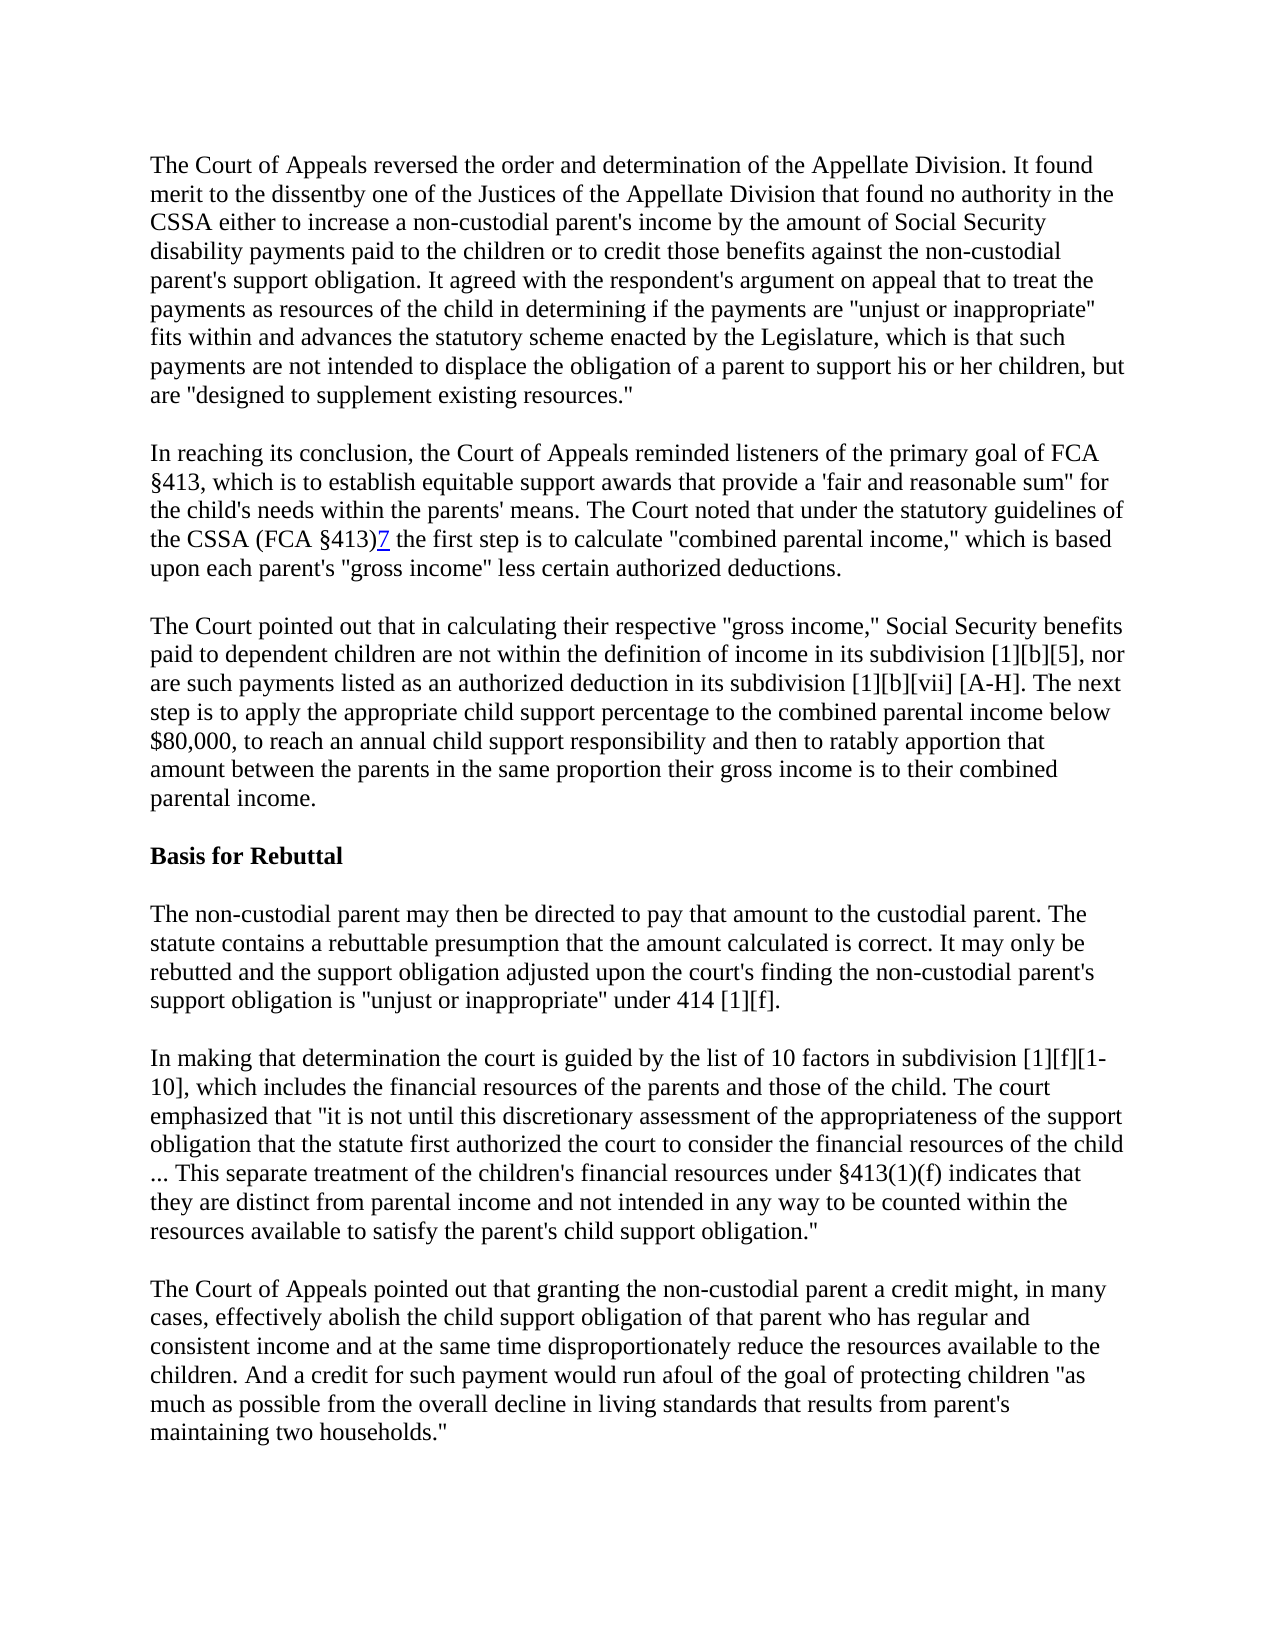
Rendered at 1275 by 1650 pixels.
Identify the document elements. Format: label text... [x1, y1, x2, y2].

text In reaching its conclusion, the Court of Appeals reminded listeners of the primary goal of FCA §413, which is to establish equitable support awards that provide a 'fair and reasonable sum'' for the child's needs within the parents' means. The Court noted that under the statutory guidelines of the CSSA (FCA §413)7 the first step is to calculate ''combined parental income,'' which is based upon each parent's ''gross income'' less certain authorized deductions. [150, 438, 1125, 582]
text The Court of Appeals pointed out that granting the non-custodial parent a credit might, in many cases, effectively abolish the child support obligation of that parent who has regular and consistent income and at the same time disproportionately reduce the resources available to the children. And a credit for such payment would run afoul of the goal of protecting children ''as much as possible from the overall decline in living standards that results from parent's maintaining two households.'' [150, 1274, 1125, 1446]
text The Court pointed out that in calculating their respective ''gross income,'' Social Security benefits paid to dependent children are not within the definition of income in its subdivision [1][b][5], nor are such payments listed as an authorized deduction in its subdivision [1][b][vii] [A-H]. The next step is to apply the appropriate child support percentage to the combined parental income below $80,000, to reach an annual child support responsibility and then to ratably apportion that amount between the parents in the same proportion their gross income is to their combined parental income. [150, 611, 1125, 812]
text The non-custodial parent may then be directed to pay that amount to the custodial parent. The statute contains a rebuttable presumption that the amount calculated is correct. It may only be rebutted and the support obligation adjusted upon the court's finding the non-custodial parent's support obligation is ''unjust or inappropriate'' under 414 [1][f]. [150, 899, 1125, 1014]
text The Court of Appeals reversed the order and determination of the Appellate Division. It found merit to the dissentby one of the Justices of the Appellate Division that found no authority in the CSSA either to increase a non-custodial parent's income by the amount of Social Security disability payments paid to the children or to credit those benefits against the non-custodial parent's support obligation. It agreed with the respondent's argument on appeal that to treat the payments as resources of the child in determining if the payments are ''unjust or inappropriate'' fits within and advances the statutory scheme enacted by the Legislature, which is that such payments are not intended to displace the obligation of a parent to support his or her children, but are ''designed to supplement existing resources.'' [150, 150, 1125, 409]
text In making that determination the court is guided by the list of 10 factors in subdivision [1][f][1-10], which includes the financial resources of the parents and those of the child. The court emphasized that ''it is not until this discretionary assessment of the appropriateness of the support obligation that the statute first authorized the court to consider the financial resources of the child ... This separate treatment of the children's financial resources under §413(1)(f) indicates that they are distinct from parental income and not intended in any way to be counted within the resources available to satisfy the parent's child support obligation.'' [150, 1043, 1125, 1244]
text Basis for Rebuttal [150, 841, 1125, 870]
